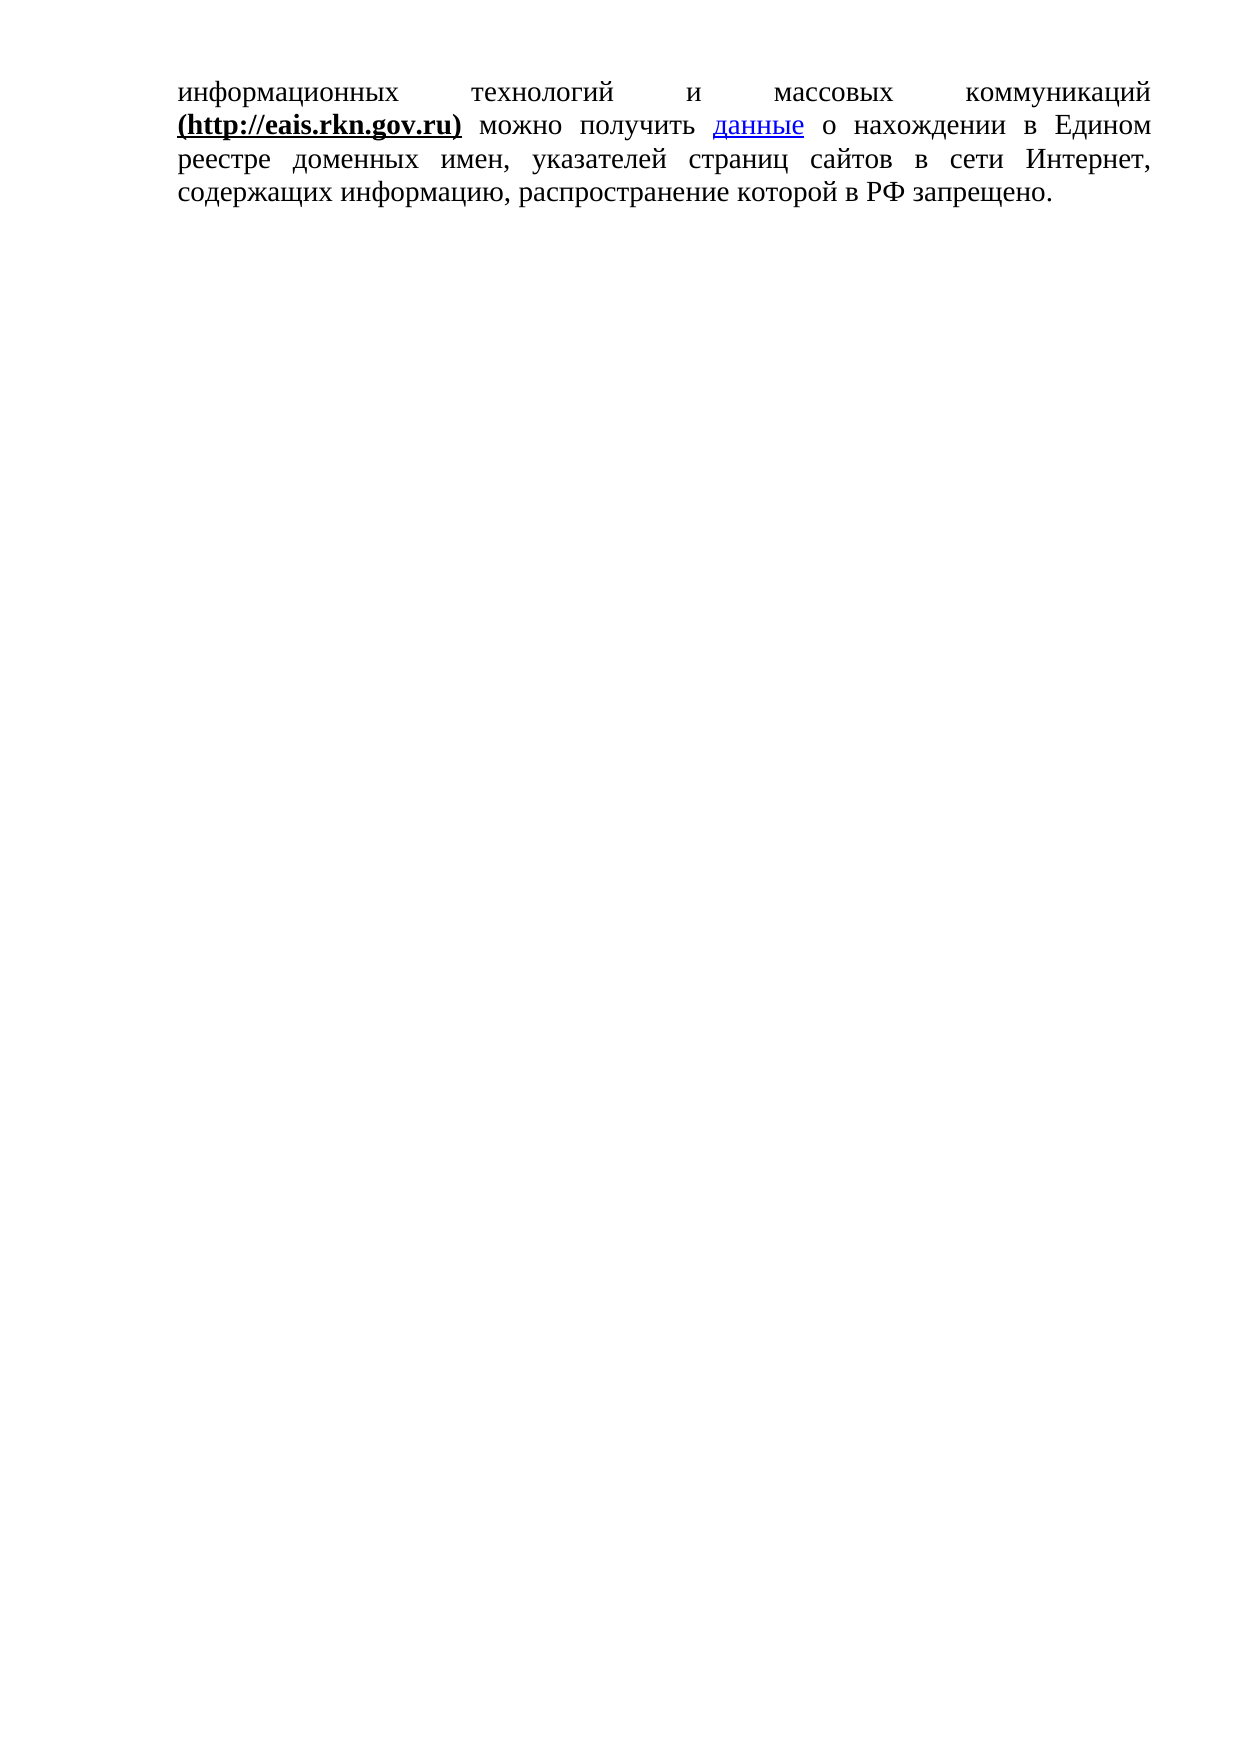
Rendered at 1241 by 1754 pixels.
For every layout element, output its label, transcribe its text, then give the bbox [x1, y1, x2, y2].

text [177, 74, 1152, 141]
